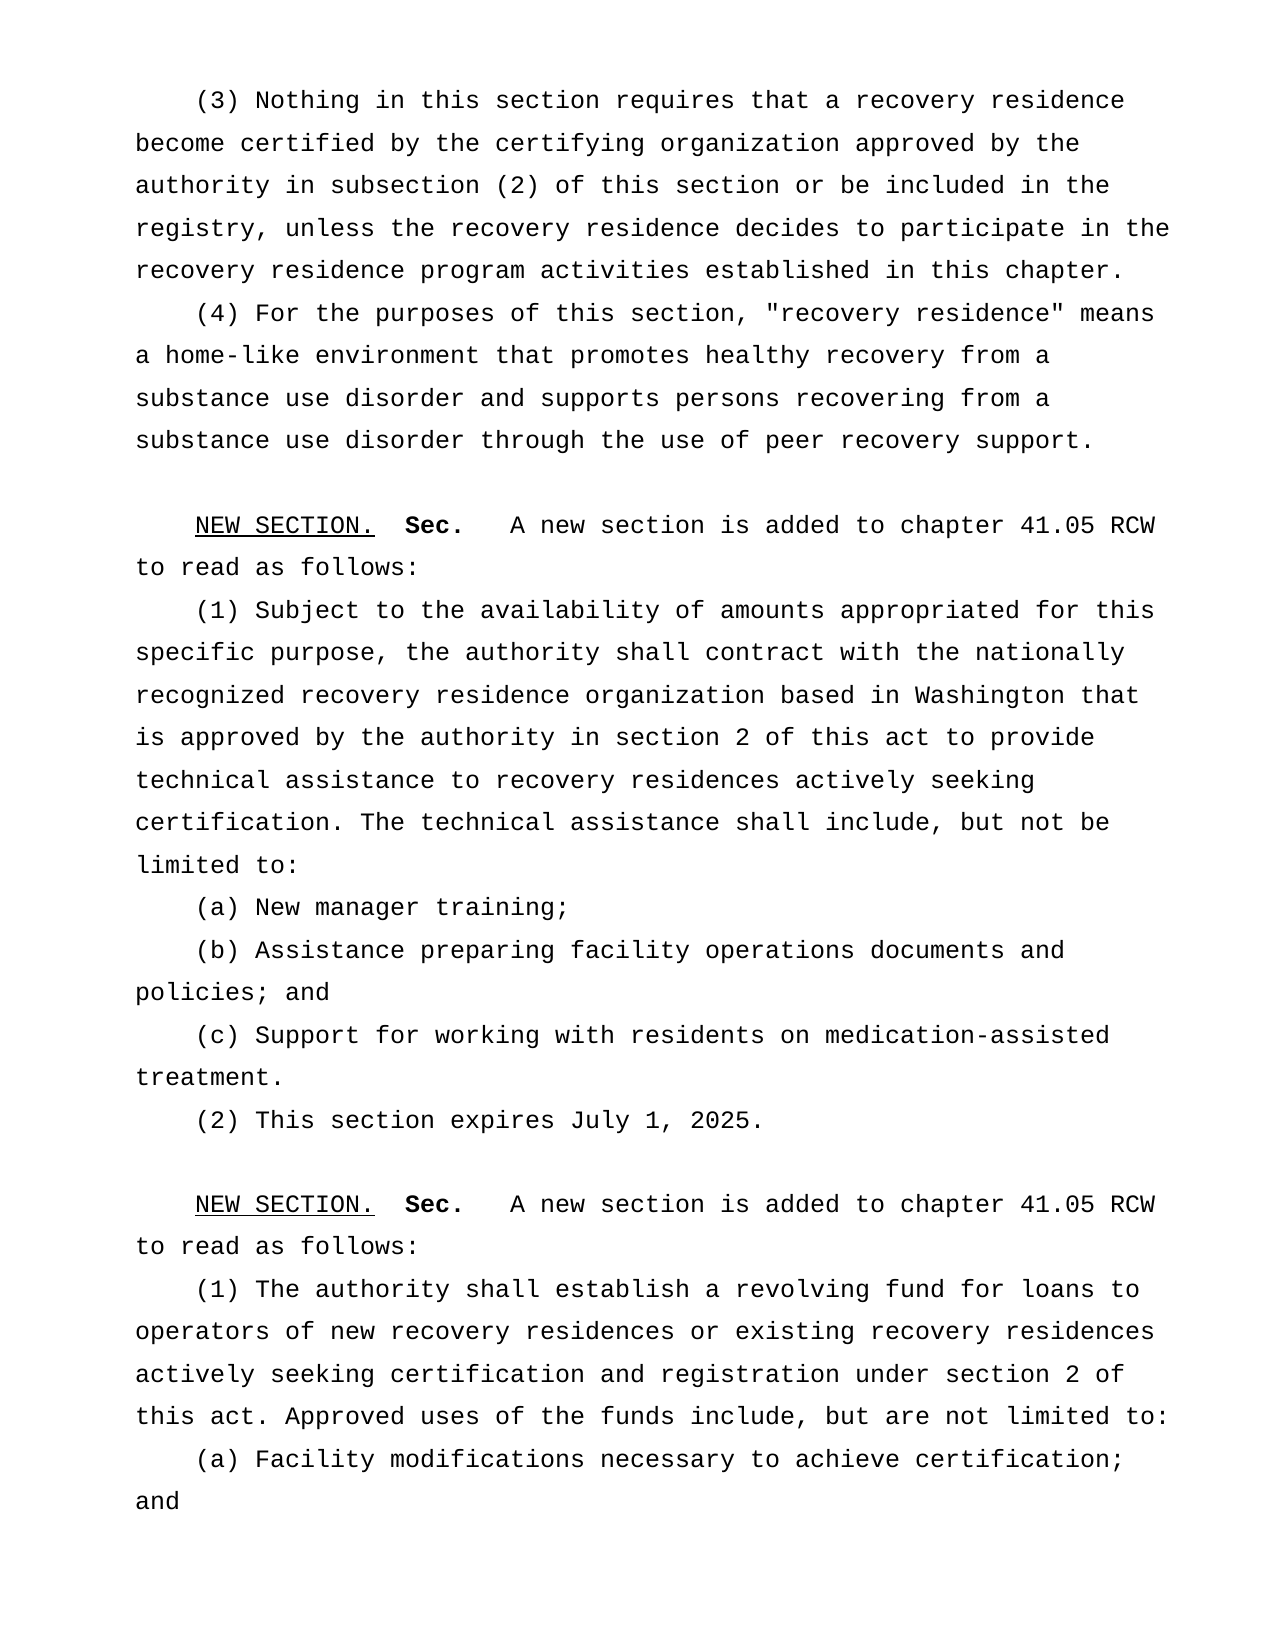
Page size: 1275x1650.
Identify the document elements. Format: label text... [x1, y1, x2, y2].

text (a) New manager training; [135, 882, 1170, 924]
text (1) Subject to the availability of amounts appropriated for this specific purpose, the authority shall contract with the nationally recognized recovery residence organization based in Washington that is approved by the authority in section 2 of this act to provide technical assistance to recovery residences actively seeking certification. The technical assistance shall include, but not be limited to: [135, 584, 1170, 882]
text (c) Support for working with residents on medication-assisted treatment. [135, 1009, 1170, 1094]
text (b) Assistance preparing facility operations documents and policies; and [135, 924, 1170, 1009]
text NEW SECTION. Sec. A new section is added to chapter 41.05 RCW to read as follows: [135, 1178, 1170, 1263]
text (a) Facility modifications necessary to achieve certification; and [135, 1433, 1170, 1518]
text NEW SECTION. Sec. A new section is added to chapter 41.05 RCW to read as follows: [135, 499, 1170, 584]
text (4) For the purposes of this section, "recovery residence" means a home-like environment that promotes healthy recovery from a substance use disorder and supports persons recovering from a substance use disorder through the use of peer recovery support. [135, 287, 1170, 457]
text (2) This section expires July 1, 2025. [135, 1094, 1170, 1137]
text (1) The authority shall establish a revolving fund for loans to operators of new recovery residences or existing recovery residences actively seeking certification and registration under section 2 of this act. Approved uses of the funds include, but are not limited to: [135, 1263, 1170, 1433]
text (3) Nothing in this section requires that a recovery residence become certified by the certifying organization approved by the authority in subsection (2) of this section or be included in the registry, unless the recovery residence decides to participate in the recovery residence program activities established in this chapter. [135, 75, 1170, 287]
